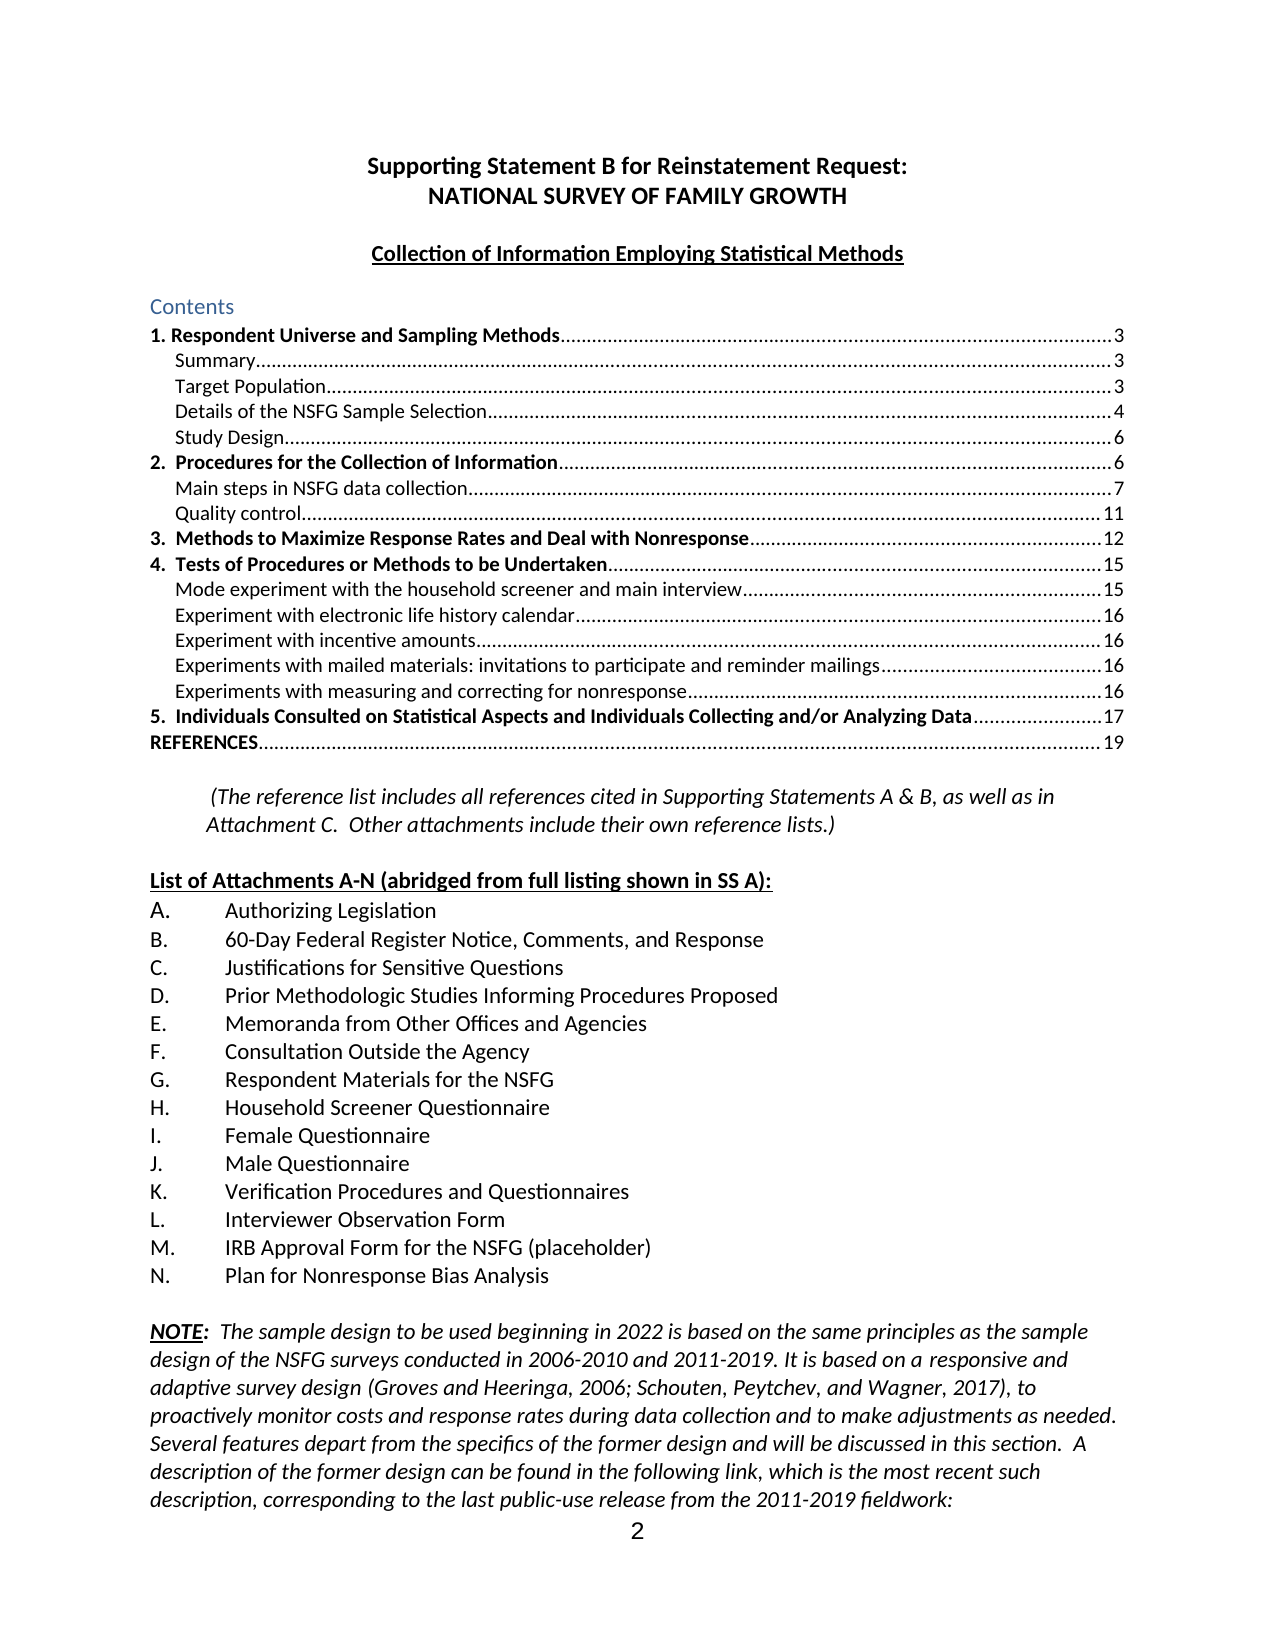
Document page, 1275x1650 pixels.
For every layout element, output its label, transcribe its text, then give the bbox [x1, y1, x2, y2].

text (The reference list includes all references cited in Supporting Statements A & B, as well as in Attachment C. Other attachments include their own reference lists.) [206, 782, 1125, 838]
list I. Female Questionnaire [150, 1121, 1125, 1149]
text Collection of Information Employing Statistical Methods [150, 239, 1125, 267]
text List of Attachments A-N (abridged from full listing shown in SS A): [150, 866, 1125, 894]
list H. Household Screener Questionnaire [150, 1093, 1125, 1121]
list K. Verification Procedures and Questionnaires [150, 1177, 1125, 1205]
text D. Prior Methodologic Studies Informing Procedures Proposed [150, 981, 1125, 1009]
text N. Plan for Nonresponse Bias Analysis [150, 1261, 1125, 1289]
text F. Consultation Outside the Agency [150, 1037, 1125, 1065]
text B. 60-Day Federal Register Notice, Comments, and Response [150, 925, 1125, 953]
text C. Justifications for Sensitive Questions [150, 953, 1125, 981]
list G. Respondent Materials for the NSFG [150, 1065, 1125, 1093]
text Supporting Statement B for Reinstatement Request: [150, 150, 1125, 181]
text M. IRB Approval Form for the NSFG (placeholder) [150, 1233, 1125, 1261]
text NATIONAL SURVEY OF FAMILY GROWTH [150, 181, 1125, 211]
list J. Male Questionnaire [150, 1149, 1125, 1177]
list Authorizing Legislation [150, 894, 1125, 925]
list L. Interviewer Observation Form [150, 1205, 1125, 1233]
list E. Memoranda from Other Offices and Agencies [150, 1009, 1125, 1037]
text NOTE: The sample design to be used beginning in 2022 is based on the same principles as the sample design of the NSFG surveys conducted in 2006-2010 and 2011-2019. It is based on a responsive and adaptive survey design (Groves and Heeringa, 2006; Schouten, Peytchev, and Wagner, 2017), to proactively monitor costs and response rates during data collection and to make adjustments as needed. Several features depart from the specifics of the former design and will be discussed in this section. A description of the former design can be found in the following link, which is the most recent such description, corresponding to the last public-use release from the 2011-2019 fieldwork: [150, 1317, 1125, 1513]
